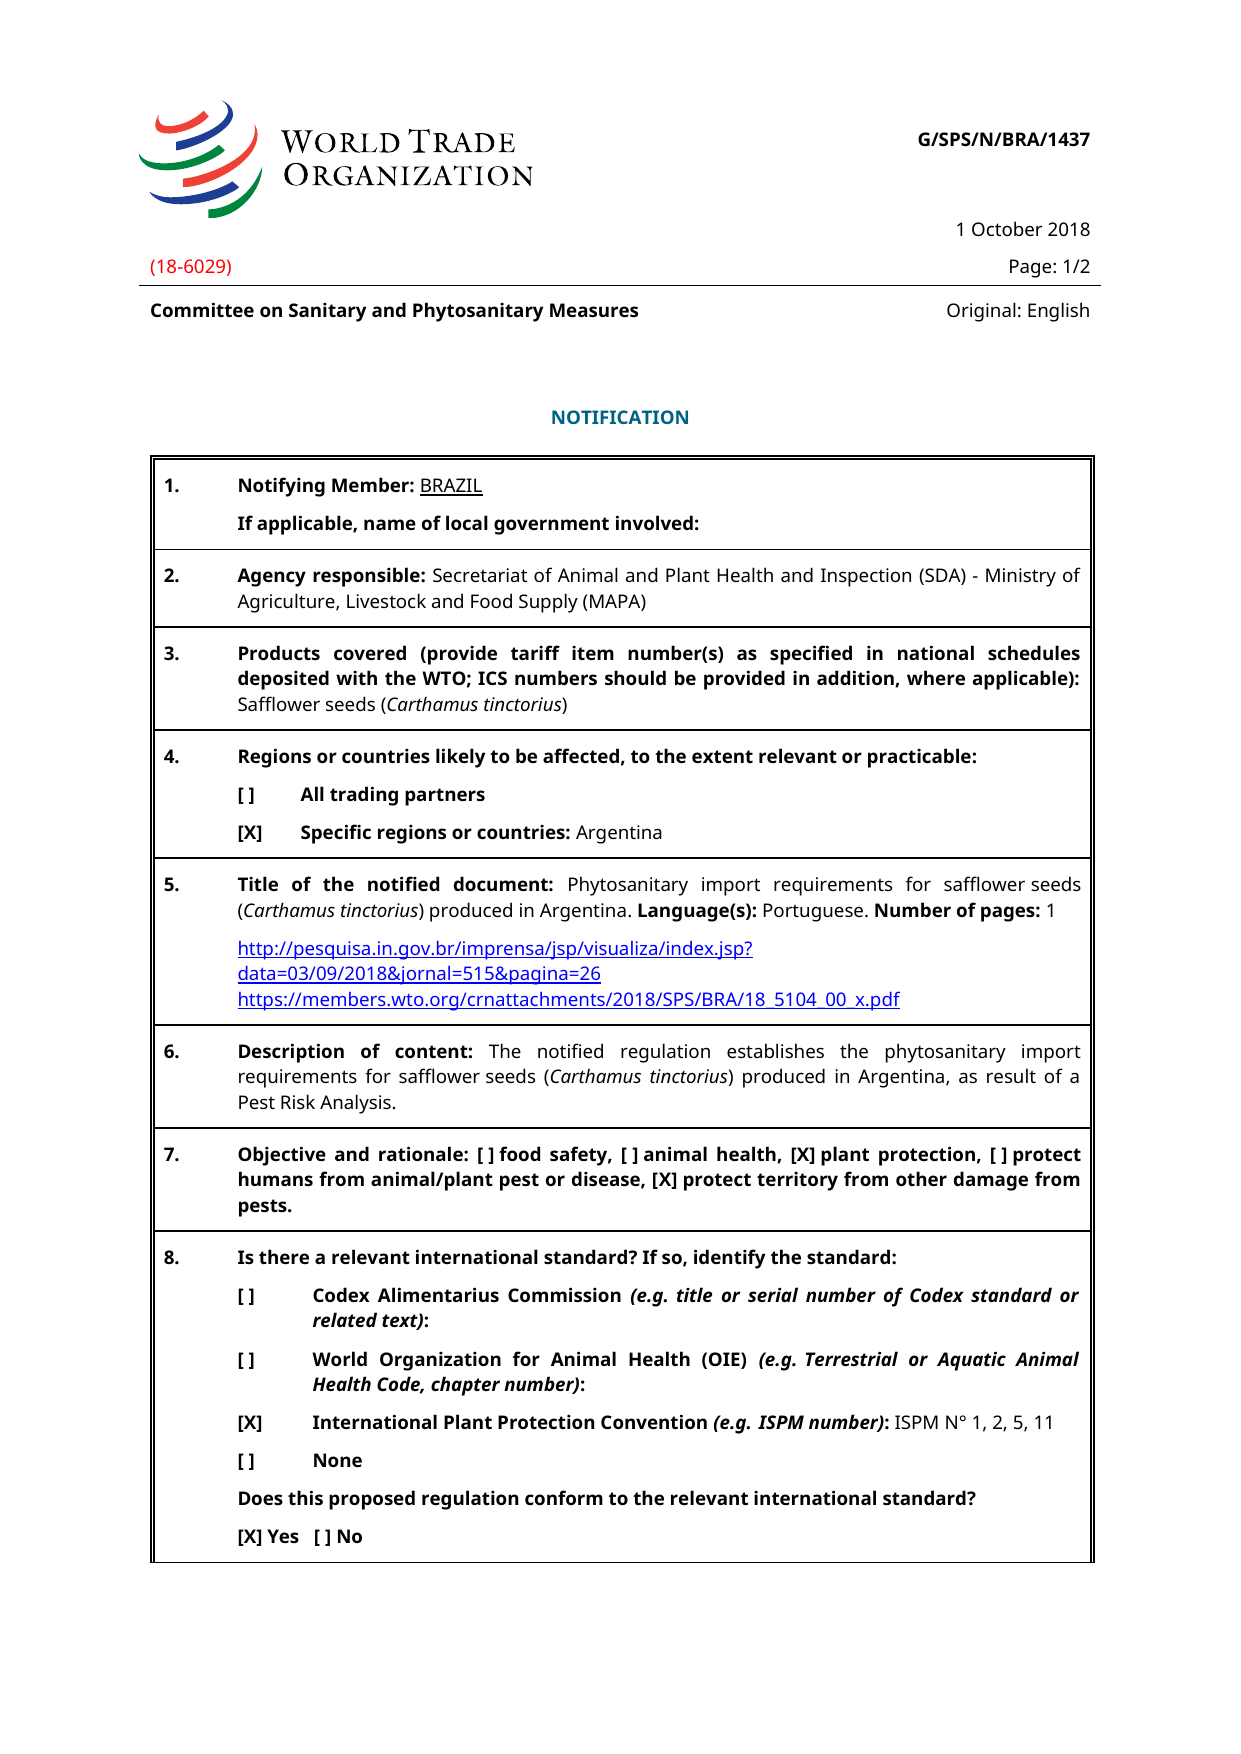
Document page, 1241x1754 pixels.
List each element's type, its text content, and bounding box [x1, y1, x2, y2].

table_cell 8. [155, 1232, 226, 1561]
table_cell Regions or countries likely to be affected, to the extent relevant or practicable: [ ] All trading partners [X] Specific regions or countries: Argentina [226, 731, 1090, 857]
table_cell Objective and rationale: [ ] food safety, [ ] animal health, [X] plant protection, [ ] protect humans from animal/plant pest or disease, [X] protect territory from other damage from pests. [226, 1129, 1090, 1230]
table_cell 3. [155, 628, 226, 729]
table_cell 5. [155, 859, 226, 1024]
table_cell Products covered (provide tariff item number(s) as specified in national schedules deposited with the WTO; ICS numbers should be provided in addition, where applicable): Safflower seeds (Carthamus tinctorius) [226, 628, 1090, 729]
table_cell Agency responsible: Secretariat of Animal and Plant Health and Inspection (SDA) - Ministry of Agriculture, Livestock and Food Supply (MAPA) [226, 550, 1090, 626]
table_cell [226, 1232, 1090, 1561]
table_header 1. [155, 460, 226, 548]
title NOTIFICATION [150, 405, 1090, 430]
table_cell 7. [155, 1129, 226, 1230]
table_cell 4. [155, 731, 226, 857]
table_cell Title of the notified document: Phytosanitary import requirements for safflower seeds (Carthamus tinctorius) produced in Argentina. Language(s): Portuguese. Number of pages: 1 http://pesquisa.in.gov.br/imprensa/jsp/visualiza/index.jsp?data=03/09/2018&jornal=515&pagina=26 https://members.wto.org/crnattachments/2018/SPS/BRA/18_5104_00_x.pdf [226, 859, 1090, 1024]
table_cell 2. [155, 550, 226, 626]
table_cell Description of content: The notified regulation establishes the phytosanitary import requirements for safflower seeds (Carthamus tinctorius) produced in Argentina, as result of a Pest Risk Analysis. [226, 1026, 1090, 1127]
table_header Notifying Member: Brazil If applicable, name of local government involved: [226, 460, 1090, 548]
table_cell 6. [155, 1026, 226, 1127]
